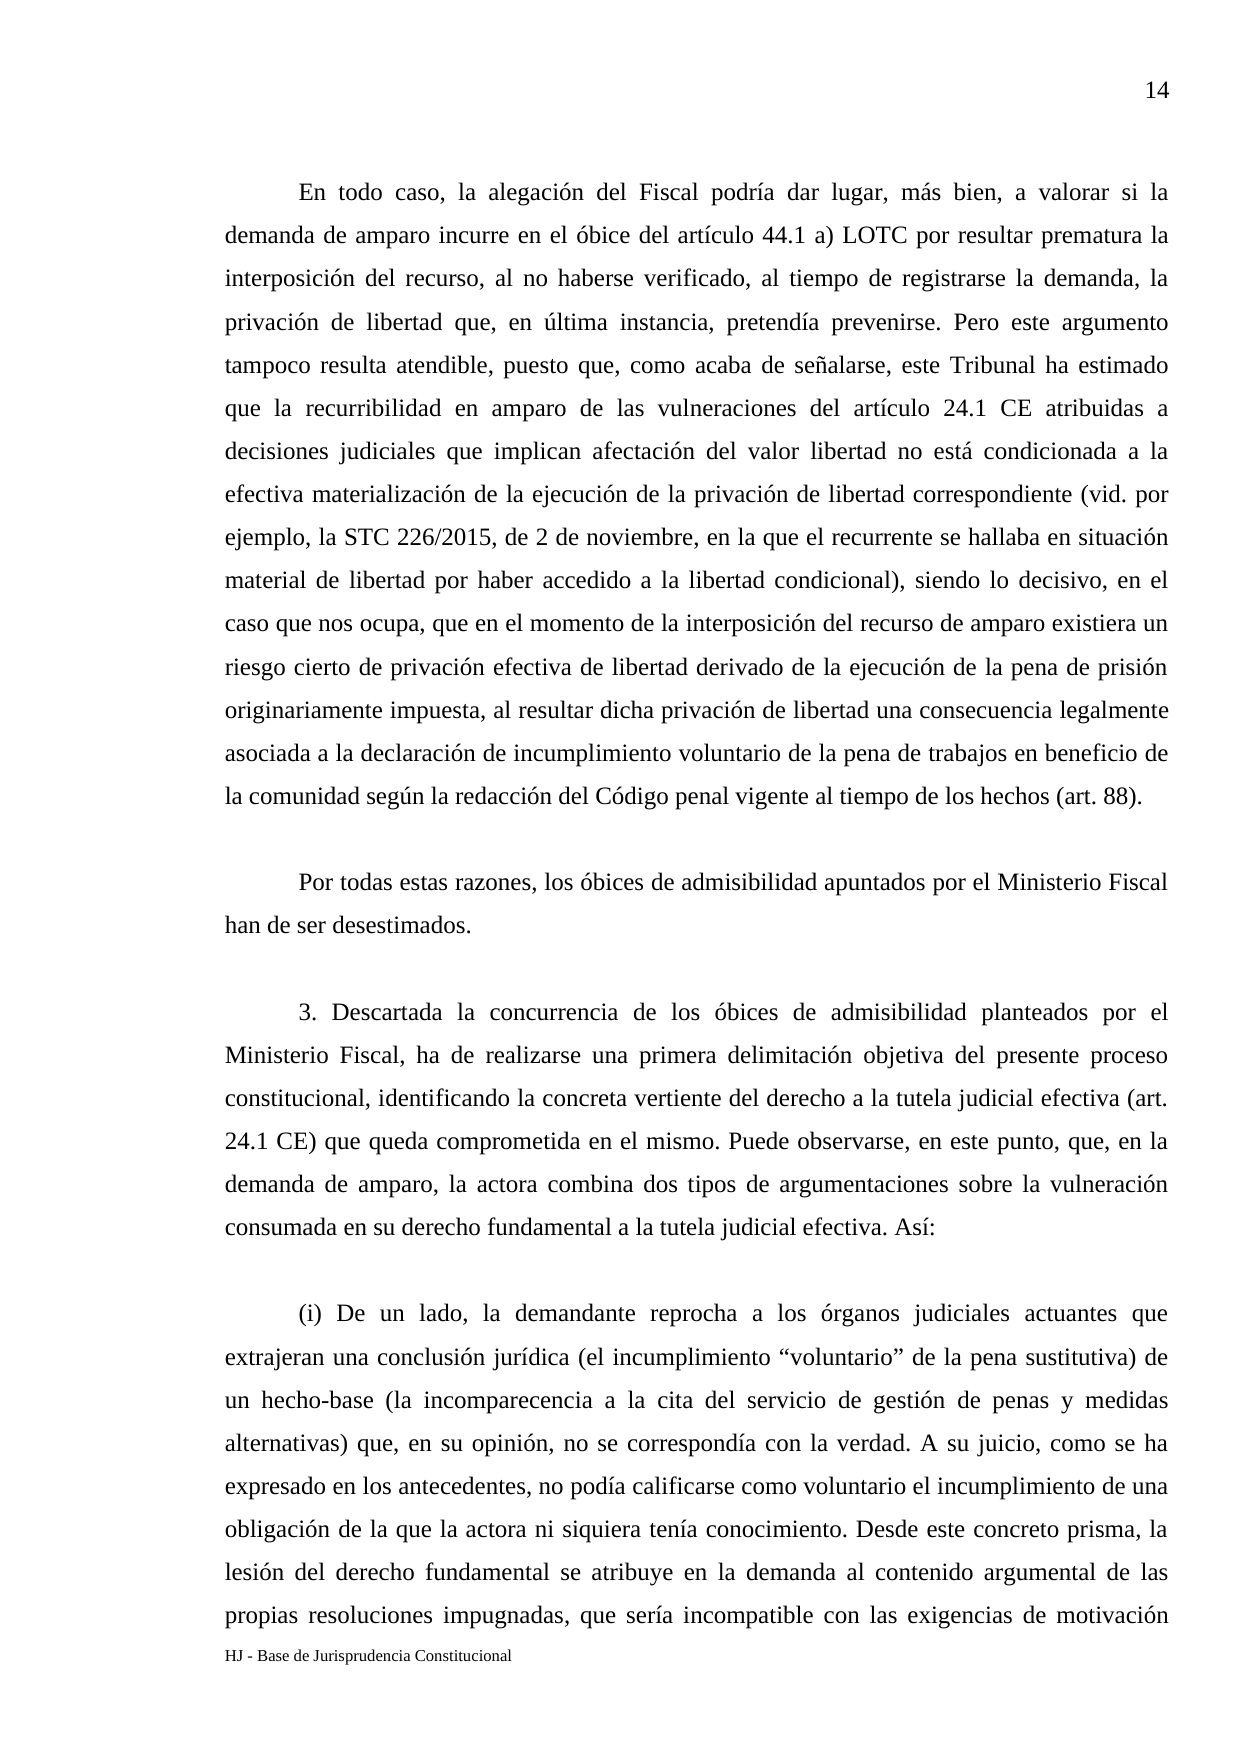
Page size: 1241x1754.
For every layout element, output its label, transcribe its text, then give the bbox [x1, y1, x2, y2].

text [224, 1298, 1169, 1629]
text 3. Descartada la concurrencia de los óbices de admisibilidad planteados por el Ministerio Fiscal, ha de realizarse una primera delimitación objetiva del presente proceso constitucional, identificando la concreta vertiente del derecho a la tutela judicial efectiva (art. 24.1 CE) que queda comprometida en el mismo. Puede observarse, en este punto, que, en la demanda de amparo, la actora combina dos tipos de argumentaciones sobre la vulneración consumada en su derecho fundamental a la tutela judicial efectiva. Así: [224, 997, 1169, 1241]
text En todo caso, la alegación del Fiscal podría dar lugar, más bien, a valorar si la demanda de amparo incurre en el óbice del artículo 44.1 a) LOTC por resultar prematura la interposición del recurso, al no haberse verificado, al tiempo de registrarse la demanda, la privación de libertad que, en última instancia, pretendía prevenirse. Pero este argumento tampoco resulta atendible, puesto que, como acaba de señalarse, este Tribunal ha estimado que la recurribilidad en amparo de las vulneraciones del artículo 24.1 CE atribuidas a decisiones judiciales que implican afectación del valor libertad no está condicionada a la efectiva materialización de la ejecución de la privación de libertad correspondiente (vid. por ejemplo, la STC 226/2015, de 2 de noviembre, en la que el recurrente se hallaba en situación material de libertad por haber accedido a la libertad condicional), siendo lo decisivo, en el caso que nos ocupa, que en el momento de la interposición del recurso de amparo existiera un riesgo cierto de privación efectiva de libertad derivado de la ejecución de la pena de prisión originariamente impuesta, al resultar dicha privación de libertad una consecuencia legalmente asociada a la declaración de incumplimiento voluntario de la pena de trabajos en beneficio de la comunidad según la redacción del Código penal vigente al tiempo de los hechos (art. 88). [224, 177, 1169, 810]
text Por todas estas razones, los óbices de admisibilidad apuntados por el Ministerio Fiscal han de ser desestimados. [224, 867, 1169, 939]
